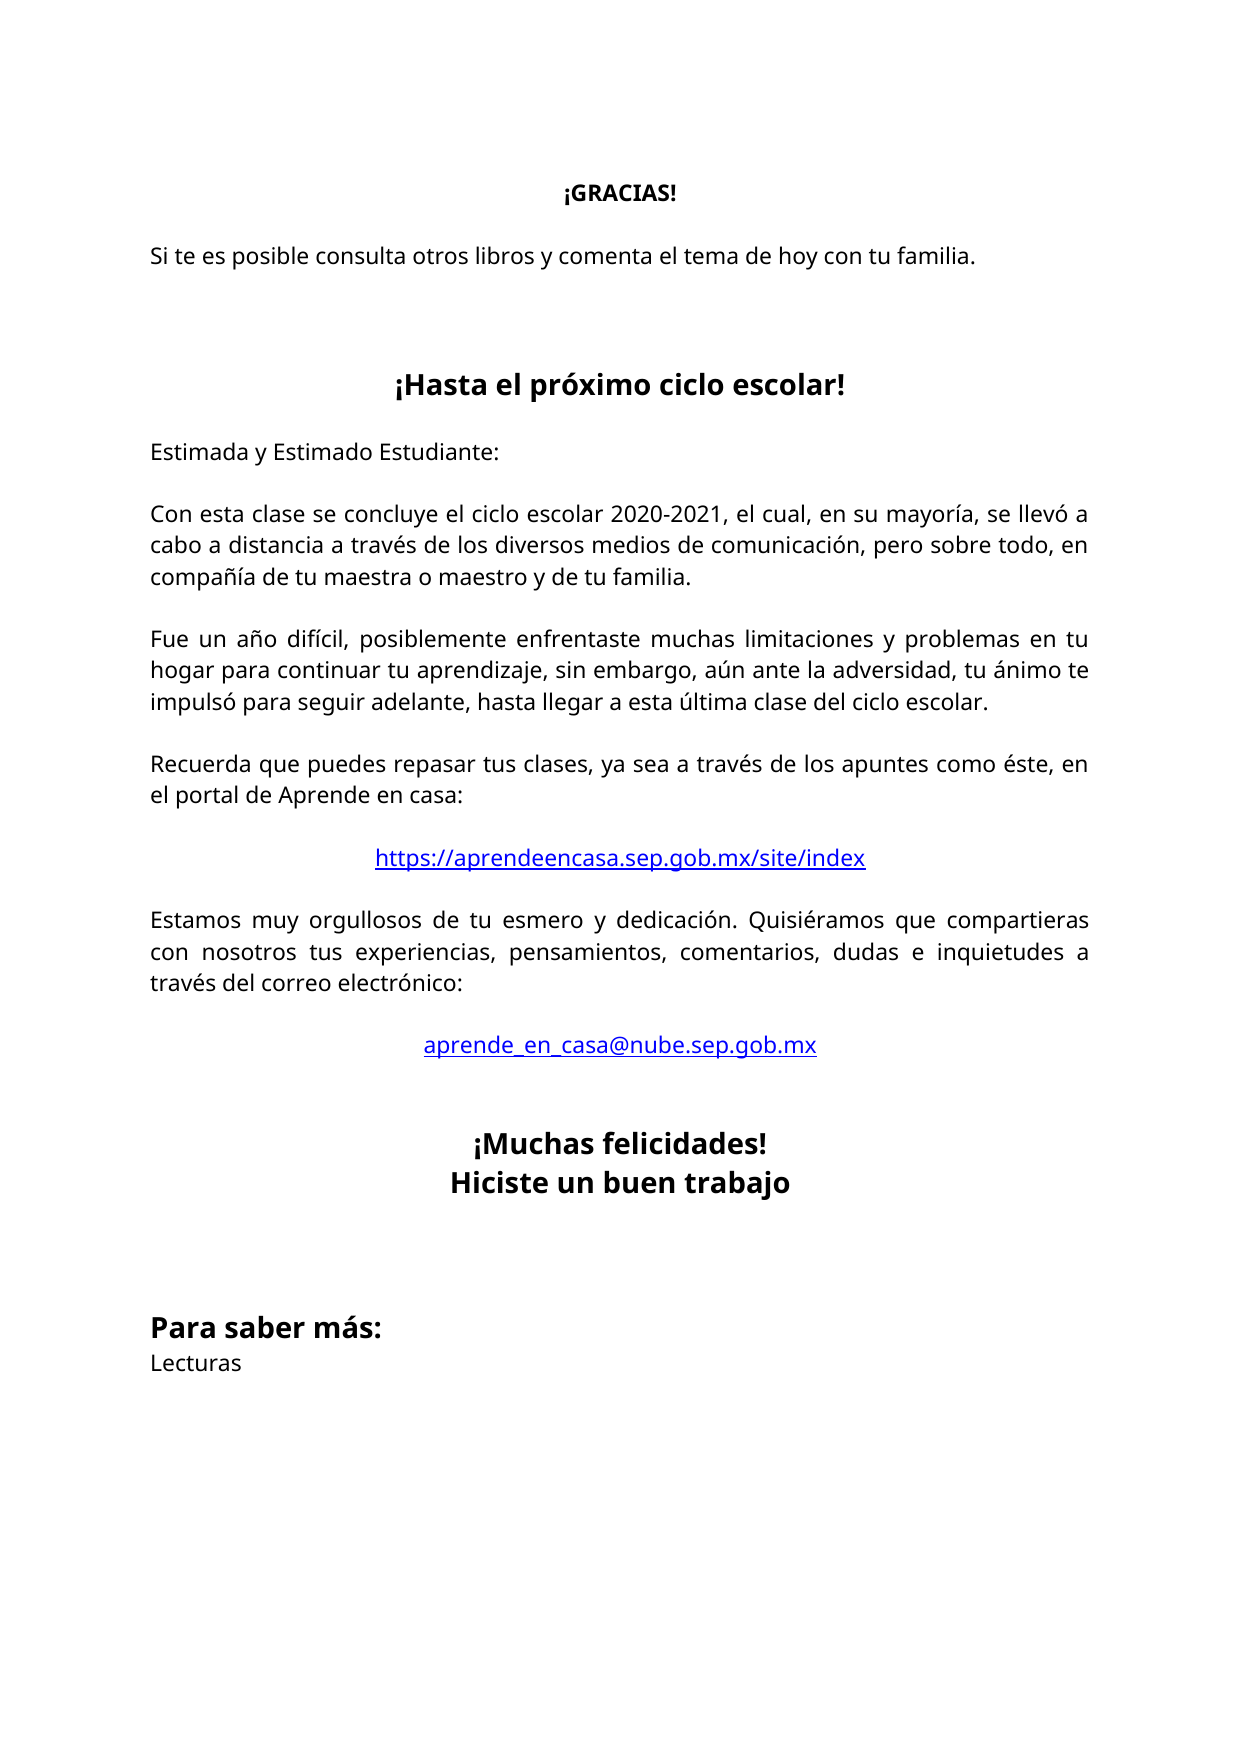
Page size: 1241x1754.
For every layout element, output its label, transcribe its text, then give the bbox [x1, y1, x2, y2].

text Fue un año difícil, posiblemente enfrentaste muchas limitaciones y problemas en tu hogar para continuar tu aprendizaje, sin embargo, aún ante la adversidad, tu ánimo te impulsó para seguir adelante, hasta llegar a esta última clase del ciclo escolar. [150, 623, 1090, 717]
text Para saber más: [150, 1307, 1090, 1347]
text ¡Muchas felicidades! [150, 1123, 1090, 1163]
text Estimada y Estimado Estudiante: [150, 436, 1090, 467]
text ¡Hasta el próximo ciclo escolar! [150, 364, 1090, 404]
text Recuerda que puedes repasar tus clases, ya sea a través de los apuntes como éste, en el portal de Aprende en casa: [150, 748, 1090, 811]
text Estamos muy orgullosos de tu esmero y dedicación. Quisiéramos que compartieras con nosotros tus experiencias, pensamientos, comentarios, dudas e inquietudes a través del correo electrónico: [150, 904, 1090, 998]
text aprende_en_casa@nube.sep.gob.mx [150, 1029, 1090, 1061]
text Si te es posible consulta otros libros y comenta el tema de hoy con tu familia. [150, 239, 1090, 271]
text Hiciste un buen trabajo [150, 1163, 1090, 1202]
text https://aprendeencasa.sep.gob.mx/site/index [150, 842, 1090, 873]
text ¡GRACIAS! [150, 177, 1090, 208]
text Con esta clase se concluye el ciclo escolar 2020-2021, el cual, en su mayoría, se llevó a cabo a distancia a través de los diversos medios de comunicación, pero sobre todo, en compañía de tu maestra o maestro y de tu familia. [150, 498, 1090, 592]
text Lecturas [150, 1347, 1090, 1378]
